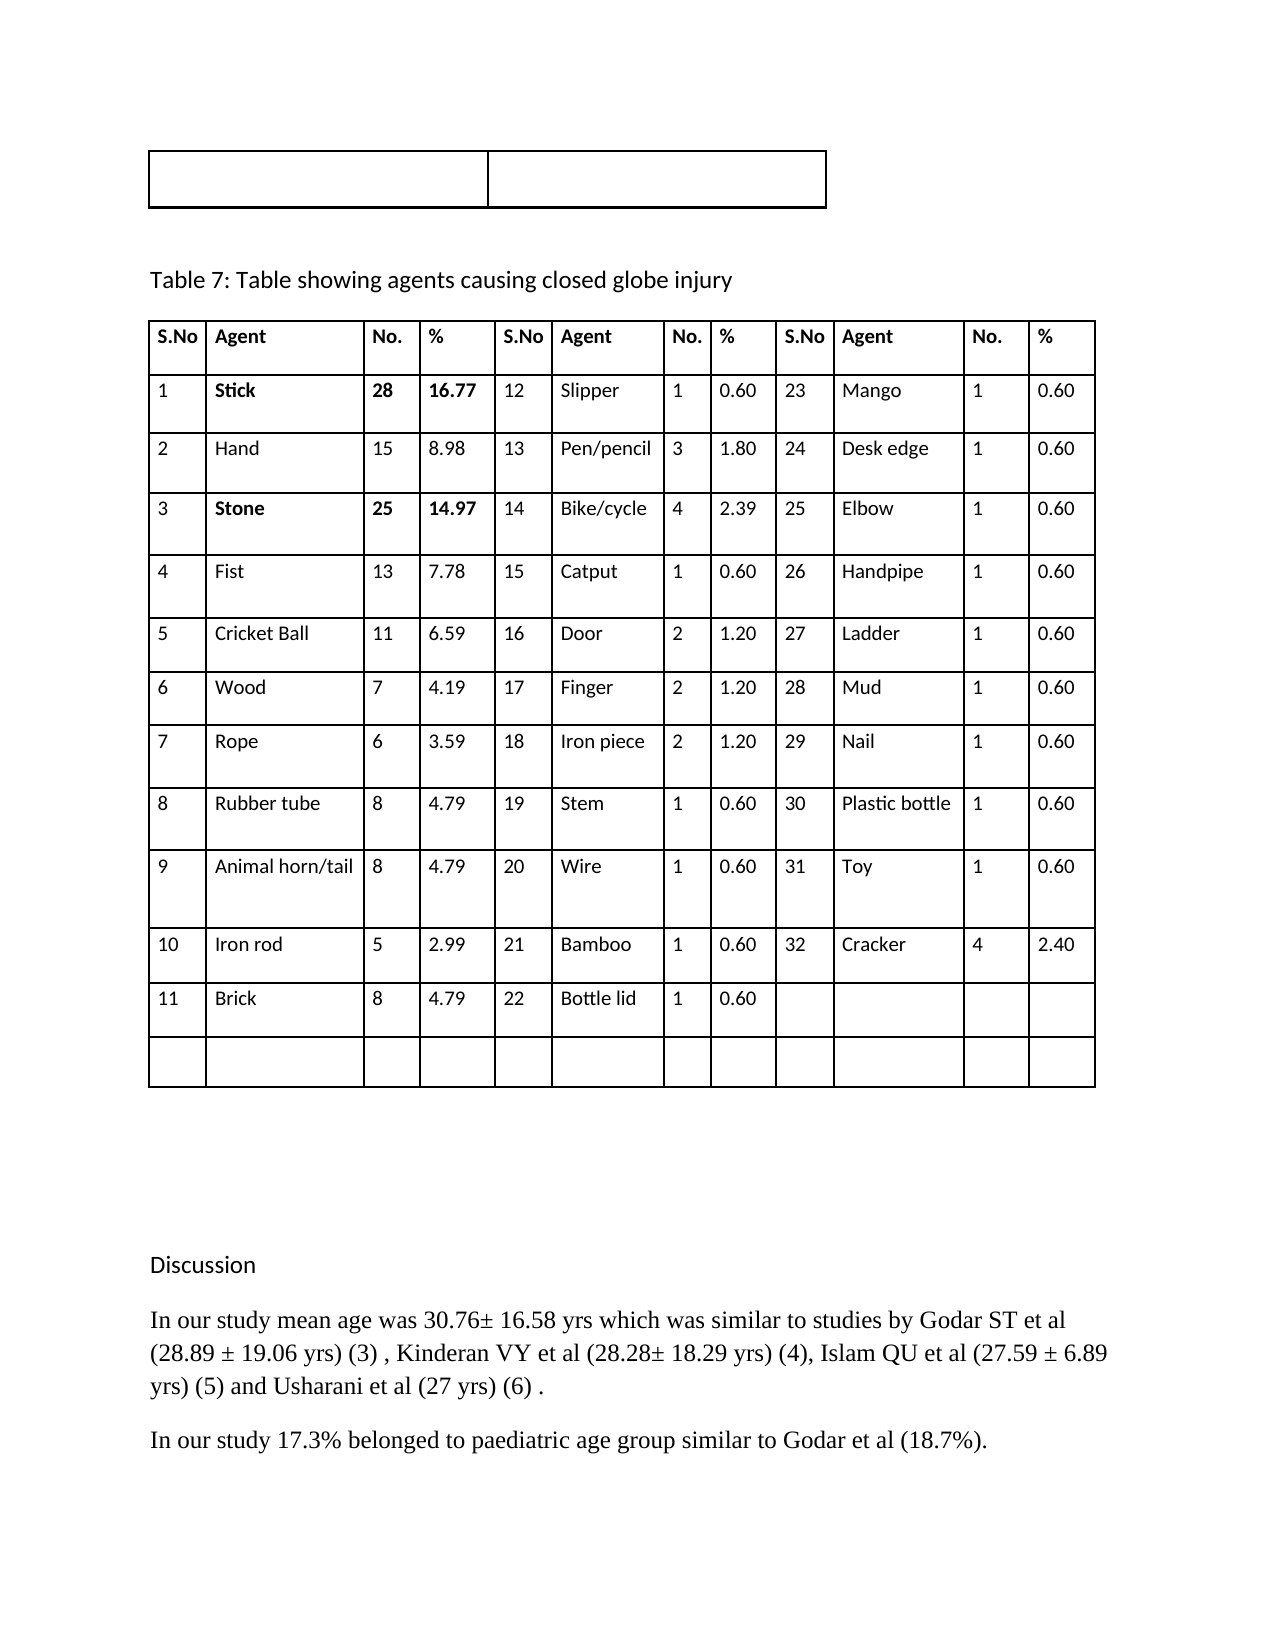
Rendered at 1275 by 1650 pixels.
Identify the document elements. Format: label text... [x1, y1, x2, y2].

table_cell 0.60 [1030, 726, 1094, 787]
table_cell 1 [965, 673, 1028, 724]
table_cell Mud [835, 673, 963, 724]
table_cell 0.60 [712, 929, 775, 982]
table_cell 16 [496, 619, 551, 671]
table_cell 4 [965, 929, 1028, 982]
table_cell Cracker [835, 929, 963, 982]
table_cell [965, 1038, 1028, 1086]
table_cell Plastic bottle [835, 789, 963, 849]
table_cell 2 [665, 673, 710, 724]
table_cell 3.59 [421, 726, 494, 787]
table_cell 11 [150, 984, 205, 1036]
table_cell 7 [365, 673, 419, 724]
table_cell [207, 1038, 363, 1086]
table_cell Hand [207, 434, 363, 492]
table_cell Brick [207, 984, 363, 1036]
table_cell 20 [496, 851, 551, 927]
table_header S.No [150, 322, 205, 374]
table_cell [777, 1038, 833, 1086]
table_cell Fist [207, 556, 363, 617]
table_cell 0.60 [1030, 376, 1094, 432]
table_cell 12 [496, 376, 551, 432]
table_cell Elbow [835, 494, 963, 554]
table_header S.No [496, 322, 551, 374]
table_cell 1 [665, 556, 710, 617]
table_cell 3 [150, 494, 205, 554]
table_cell [777, 984, 833, 1036]
table_cell 1 [965, 434, 1028, 492]
table_cell 2 [665, 726, 710, 787]
table_cell 3 [665, 434, 710, 492]
table_cell 8 [150, 789, 205, 849]
table_cell Stem [553, 789, 663, 849]
table_cell 19 [496, 789, 551, 849]
table_cell Stone [207, 494, 363, 554]
table_cell Total [150, 152, 487, 206]
table_cell 1 [665, 984, 710, 1036]
table_cell 25 [365, 494, 419, 554]
table_cell 0.60 [1030, 619, 1094, 671]
table_cell 1 [965, 726, 1028, 787]
table_cell 1 [150, 376, 205, 432]
table_cell 1 [965, 851, 1028, 927]
table_cell Pen/pencil [553, 434, 663, 492]
table_cell Rope [207, 726, 363, 787]
table_cell 24 [777, 434, 833, 492]
table_cell 4.79 [421, 984, 494, 1036]
table_cell Iron rod [207, 929, 363, 982]
table_cell 8 [365, 851, 419, 927]
table_cell 2.39 [712, 494, 775, 554]
table_cell [150, 1038, 205, 1086]
table_cell 5 [365, 929, 419, 982]
table_cell 2.40 [1030, 929, 1094, 982]
table_cell 6.59 [421, 619, 494, 671]
table_cell Bamboo [553, 929, 663, 982]
table_cell [835, 1038, 963, 1086]
table_cell [965, 984, 1028, 1036]
table_cell 1 [665, 789, 710, 849]
table_cell 0.60 [1030, 789, 1094, 849]
table_cell 11 [365, 619, 419, 671]
table_cell 0.60 [1030, 851, 1094, 927]
table_cell 7.78 [421, 556, 494, 617]
table_cell 0.60 [712, 851, 775, 927]
table_cell 0.60 [712, 376, 775, 432]
table_cell Stick [207, 376, 363, 432]
table_cell 0.60 [712, 556, 775, 617]
table_cell 31 [777, 851, 833, 927]
table_cell Finger [553, 673, 663, 724]
table_cell 8 [365, 789, 419, 849]
table_cell Desk edge [835, 434, 963, 492]
table_cell 4.19 [421, 673, 494, 724]
table_cell 1 [965, 494, 1028, 554]
table_header % [421, 322, 494, 374]
table_cell 2 [150, 434, 205, 492]
table_cell Iron piece [553, 726, 663, 787]
table_cell 28 [777, 673, 833, 724]
table_cell [365, 1038, 419, 1086]
text Table 7: Table showing agents causing closed globe injury [150, 264, 1125, 295]
table_cell 1 [665, 929, 710, 982]
table_cell 22 [496, 984, 551, 1036]
table_cell 28 [365, 376, 419, 432]
table_cell Toy [835, 851, 963, 927]
table_cell 167 [489, 152, 825, 206]
table_header S.No [777, 322, 833, 374]
table_cell Nail [835, 726, 963, 787]
table_cell 23 [777, 376, 833, 432]
table_cell 1.20 [712, 673, 775, 724]
table_cell 32 [777, 929, 833, 982]
table_cell [712, 1038, 775, 1086]
table_cell 1 [965, 556, 1028, 617]
table_cell [553, 1038, 663, 1086]
table_cell Rubber tube [207, 789, 363, 849]
table_cell [835, 984, 963, 1036]
table_cell Slipper [553, 376, 663, 432]
table_cell 0.60 [712, 984, 775, 1036]
table_cell 29 [777, 726, 833, 787]
table_cell 2.99 [421, 929, 494, 982]
table_cell 13 [496, 434, 551, 492]
table_header Agent [553, 322, 663, 374]
table_cell [665, 1038, 710, 1086]
table_cell 30 [777, 789, 833, 849]
table_cell 15 [365, 434, 419, 492]
table_cell 0.60 [1030, 494, 1094, 554]
table_header Agent [835, 322, 963, 374]
table_cell [1030, 984, 1094, 1036]
table_cell Mango [835, 376, 963, 432]
table_cell 1.20 [712, 726, 775, 787]
table_header No. [365, 322, 419, 374]
table_cell Bike/cycle [553, 494, 663, 554]
table_cell Wire [553, 851, 663, 927]
table_cell 17 [496, 673, 551, 724]
table_header Agent [207, 322, 363, 374]
table_cell 0.60 [1030, 673, 1094, 724]
table_cell 15 [496, 556, 551, 617]
table_cell 21 [496, 929, 551, 982]
table_cell 8.98 [421, 434, 494, 492]
table_cell 1.20 [712, 619, 775, 671]
table_cell 27 [777, 619, 833, 671]
table_cell 14.97 [421, 494, 494, 554]
table_cell 25 [777, 494, 833, 554]
table_cell Ladder [835, 619, 963, 671]
table_cell 10 [150, 929, 205, 982]
table_cell Handpipe [835, 556, 963, 617]
table_cell 6 [365, 726, 419, 787]
text In our study mean age was 30.76± 16.58 yrs which was similar to studies by Godar ST et al (28.89 ± 19.06 yrs) (3) , Kinderan VY et al (28.28± 18.29 yrs) (4), Islam QU et al (27.59 ± 6.89 yrs) (5) and Usharani et al (27 yrs) (6) . [150, 1305, 1125, 1400]
table_cell 4 [665, 494, 710, 554]
table_cell 4 [150, 556, 205, 617]
table_header % [1030, 322, 1094, 374]
table_cell Cricket Ball [207, 619, 363, 671]
table_cell Bottle lid [553, 984, 663, 1036]
table_cell [1030, 1038, 1094, 1086]
table_cell 14 [496, 494, 551, 554]
table_cell 26 [777, 556, 833, 617]
table_cell Catput [553, 556, 663, 617]
table_cell 9 [150, 851, 205, 927]
table_cell Wood [207, 673, 363, 724]
table_cell 6 [150, 673, 205, 724]
table_cell Door [553, 619, 663, 671]
table_cell 16.77 [421, 376, 494, 432]
table_cell 0.60 [1030, 434, 1094, 492]
table_header % [712, 322, 775, 374]
table_cell 1 [965, 789, 1028, 849]
table_header No. [665, 322, 710, 374]
table_cell 1 [965, 376, 1028, 432]
table_cell 13 [365, 556, 419, 617]
table_cell 4.79 [421, 789, 494, 849]
table_cell [496, 1038, 551, 1086]
table_cell 0.60 [1030, 556, 1094, 617]
table_header No. [965, 322, 1028, 374]
table_cell 4.79 [421, 851, 494, 927]
table_cell [421, 1038, 494, 1086]
table_cell 2 [665, 619, 710, 671]
table_cell 5 [150, 619, 205, 671]
table_cell 1 [965, 619, 1028, 671]
table_cell 1.80 [712, 434, 775, 492]
table_cell 1 [665, 851, 710, 927]
text Discussion [150, 1249, 1125, 1280]
table_cell 18 [496, 726, 551, 787]
table_cell Animal horn/tail [207, 851, 363, 927]
table_cell 1 [665, 376, 710, 432]
text In our study 17.3% belonged to paediatric age group similar to Godar et al (18.7%). [150, 1425, 1125, 1454]
table_cell 0.60 [712, 789, 775, 849]
table_cell 7 [150, 726, 205, 787]
table_cell 8 [365, 984, 419, 1036]
